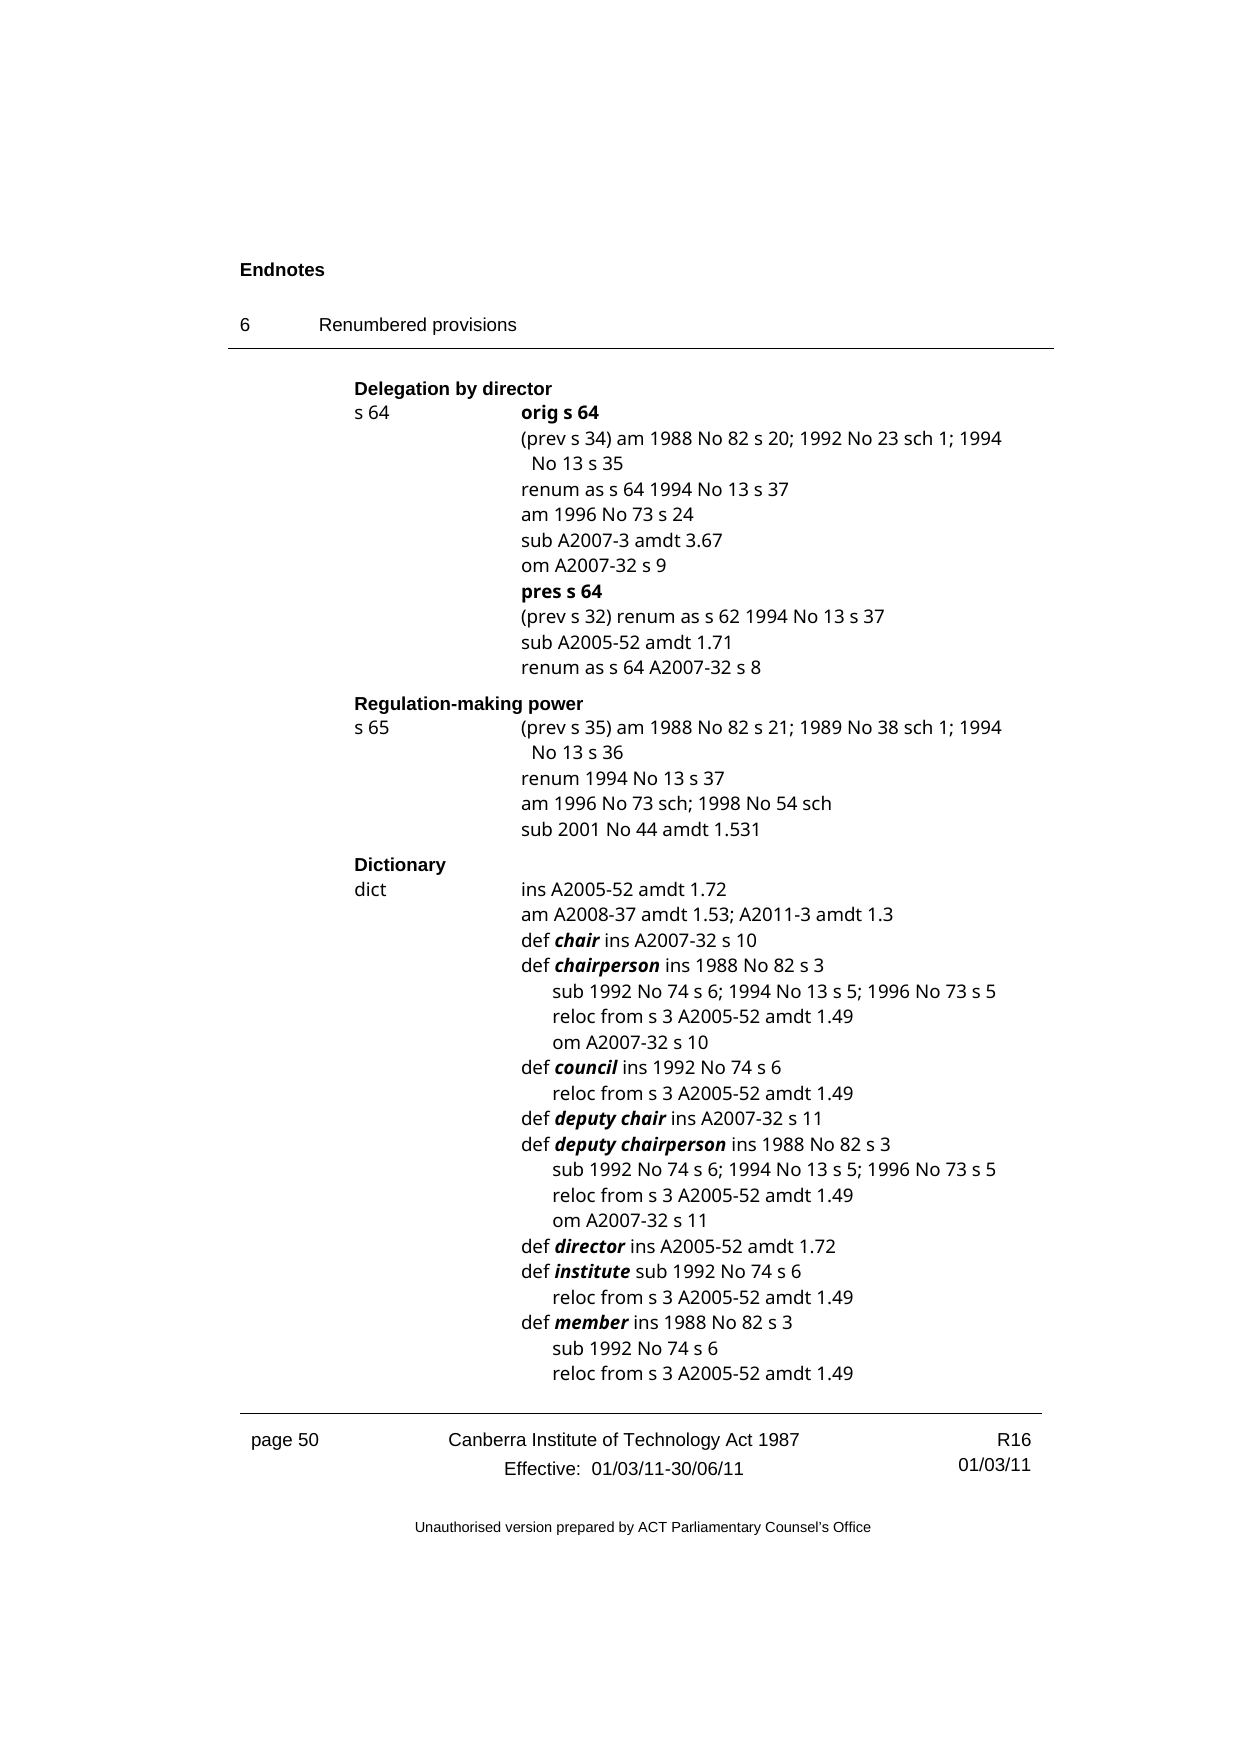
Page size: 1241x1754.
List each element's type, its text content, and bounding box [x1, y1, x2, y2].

text renum as s 64 A2007-32 s 8 [354, 654, 1042, 680]
text reloc from s 3 A2005-52 amdt 1.49 [354, 1080, 1042, 1106]
text reloc from s 3 A2005-52 amdt 1.49 [354, 1182, 1042, 1208]
text def chair ins A2007-32 s 10 [354, 927, 1042, 952]
text def deputy chairperson ins 1988 No 82 s 3 [354, 1131, 1042, 1157]
text reloc from s 3 A2005-52 amdt 1.49 [354, 1284, 1042, 1310]
text renum 1994 No 13 s 37 [354, 765, 1042, 791]
text s 65 (prev s 35) am 1988 No 82 s 21; 1989 No 38 sch 1; 1994 No 13 s 36 [354, 714, 1042, 765]
text reloc from s 3 A2005-52 amdt 1.49 [354, 1003, 1042, 1029]
text def chairperson ins 1988 No 82 s 3 [354, 952, 1042, 978]
text Regulation-making power [354, 693, 1042, 714]
text am 1996 No 73 s 24 [354, 501, 1042, 527]
text (prev s 34) am 1988 No 82 s 20; 1992 No 23 sch 1; 1994 No 13 s 35 [354, 425, 1042, 476]
text def institute sub 1992 No 74 s 6 [354, 1259, 1042, 1284]
text s 64 orig s 64 [354, 399, 1042, 425]
text def deputy chair ins A2007-32 s 11 [354, 1106, 1042, 1131]
text am 1996 No 73 sch; 1998 No 54 sch [354, 791, 1042, 816]
text sub 1992 No 74 s 6 [354, 1335, 1042, 1361]
text om A2007-32 s 10 [354, 1029, 1042, 1054]
text sub A2007-3 amdt 3.67 [354, 527, 1042, 552]
text sub A2005-52 amdt 1.71 [354, 629, 1042, 654]
text renum as s 64 1994 No 13 s 37 [354, 476, 1042, 501]
text dict ins A2005-52 amdt 1.72 [354, 876, 1042, 901]
text pres s 64 [354, 578, 1042, 603]
text reloc from s 3 A2005-52 amdt 1.49 [354, 1361, 1042, 1386]
text def council ins 1992 No 74 s 6 [354, 1054, 1042, 1080]
text sub 2001 No 44 amdt 1.531 [354, 816, 1042, 842]
text om A2007-32 s 9 [354, 552, 1042, 578]
text def member ins 1988 No 82 s 3 [354, 1310, 1042, 1335]
text Dictionary [354, 854, 1042, 876]
text (prev s 32) renum as s 62 1994 No 13 s 37 [354, 603, 1042, 629]
text sub 1992 No 74 s 6; 1994 No 13 s 5; 1996 No 73 s 5 [354, 978, 1042, 1003]
text sub 1992 No 74 s 6; 1994 No 13 s 5; 1996 No 73 s 5 [354, 1157, 1042, 1182]
text Delegation by director [354, 378, 1042, 399]
text def director ins A2005-52 amdt 1.72 [354, 1233, 1042, 1259]
text am A2008-37 amdt 1.53; A2011-3 amdt 1.3 [354, 901, 1042, 927]
text om A2007-32 s 11 [354, 1208, 1042, 1233]
